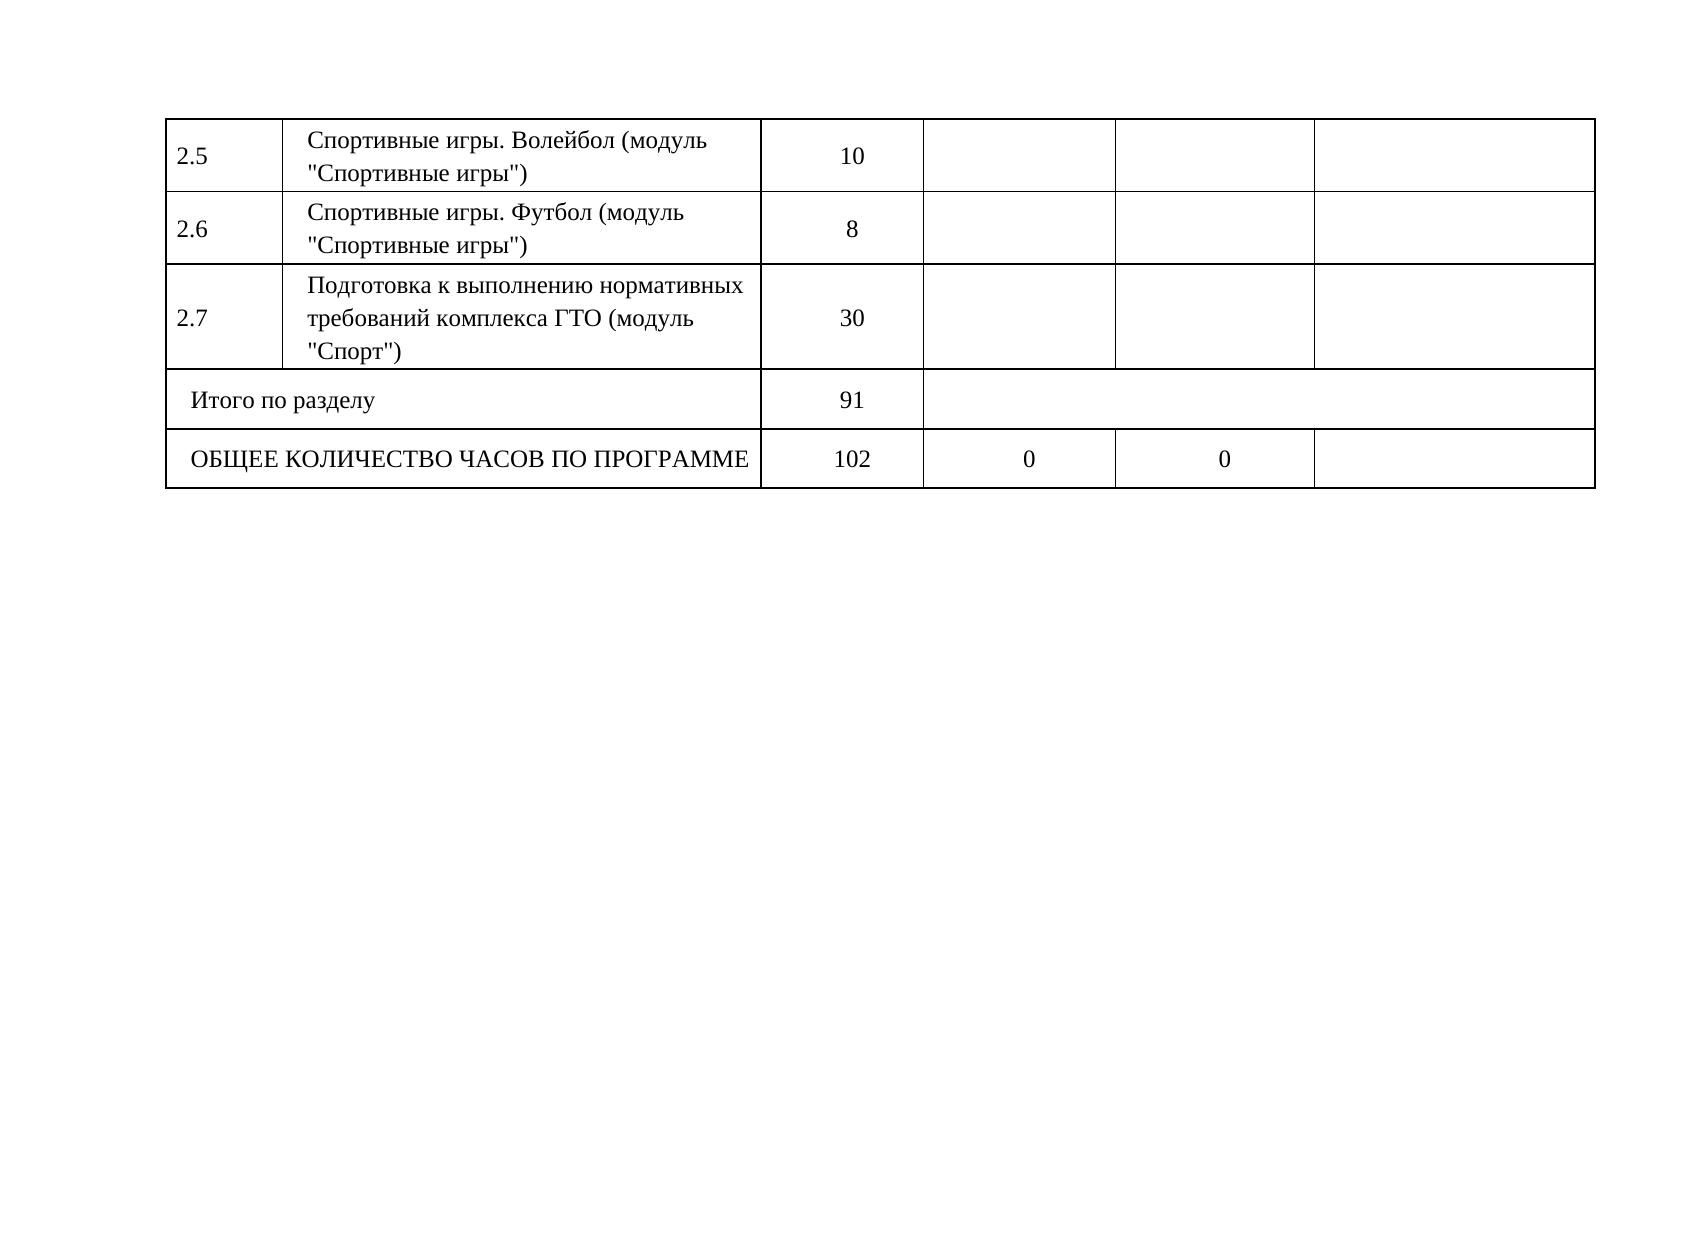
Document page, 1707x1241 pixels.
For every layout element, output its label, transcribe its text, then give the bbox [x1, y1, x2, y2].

table_cell [924, 120, 1115, 191]
table_cell 0 [1116, 430, 1314, 487]
table_cell Спортивные игры. Волейбол (модуль "Спортивные игры") [283, 120, 760, 191]
table_cell [1116, 192, 1314, 263]
table_cell 102 [762, 430, 923, 487]
table_cell Итого по разделу [167, 370, 760, 428]
table_cell 10 [762, 120, 923, 191]
table_cell 30 [762, 265, 923, 368]
table_cell 2.5 [167, 120, 282, 191]
table_cell [1116, 120, 1314, 191]
table_cell [924, 370, 1594, 428]
table_cell [1315, 430, 1594, 487]
table_cell 2.6 [167, 192, 282, 263]
table_cell 0 [924, 430, 1115, 487]
table_cell ОБЩЕЕ КОЛИЧЕСТВО ЧАСОВ ПО ПРОГРАММЕ [167, 430, 760, 487]
table_cell [1116, 265, 1314, 368]
table_cell 8 [762, 192, 923, 263]
table_cell [1315, 192, 1594, 263]
table_cell [1315, 265, 1594, 368]
table_cell [1315, 120, 1594, 191]
table_cell Спортивные игры. Футбол (модуль "Спортивные игры") [283, 192, 760, 263]
table_cell [924, 192, 1115, 263]
table_cell [924, 265, 1115, 368]
table_cell Подготовка к выполнению нормативных требований комплекса ГТО (модуль "Спорт") [283, 265, 760, 368]
table_cell 91 [762, 370, 923, 428]
table_cell 2.7 [167, 265, 282, 368]
